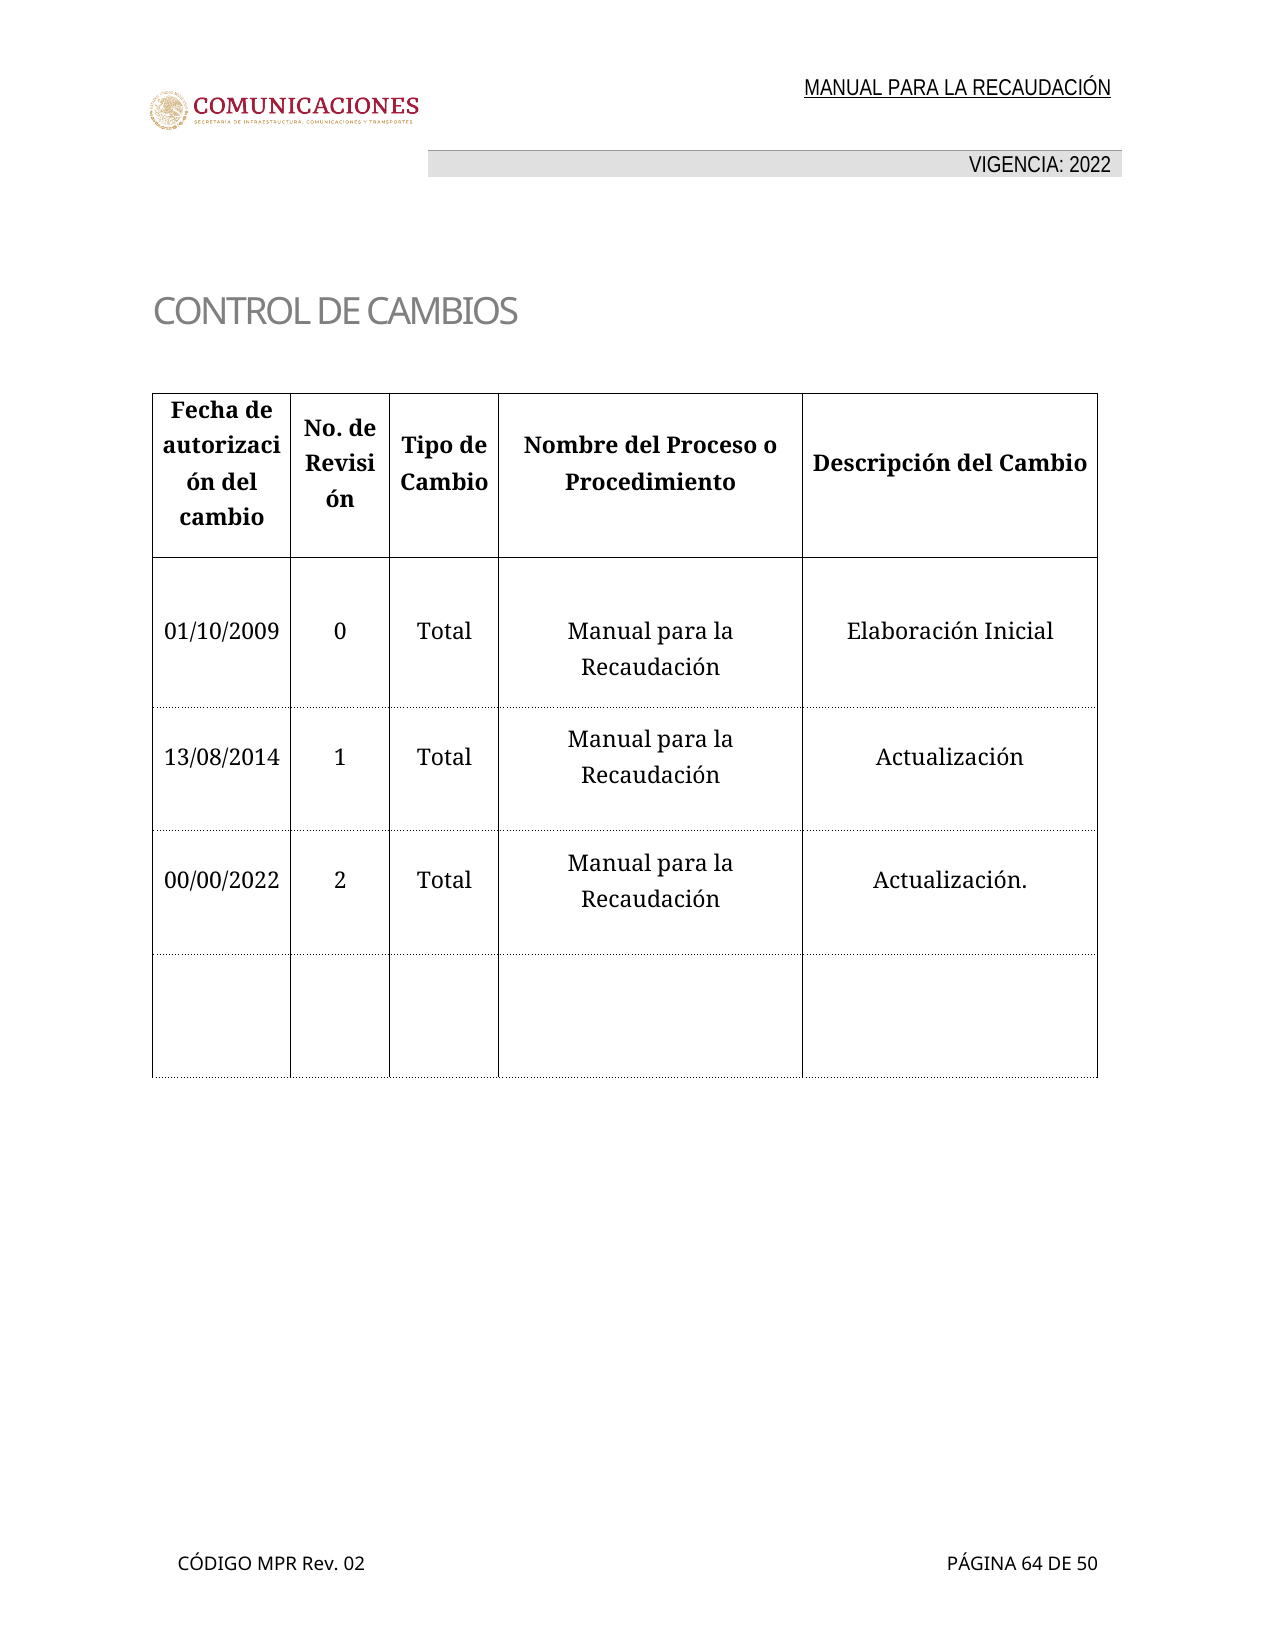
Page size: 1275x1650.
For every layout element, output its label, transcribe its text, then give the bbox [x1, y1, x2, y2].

table_cell Tipo de Cambio [390, 394, 498, 557]
table_cell Actualización. [803, 830, 1097, 954]
table_cell [803, 954, 1097, 1077]
table_cell [499, 954, 802, 1077]
table_cell Total [390, 707, 498, 830]
table_cell 0 [291, 558, 389, 707]
table_cell [390, 954, 498, 1077]
table_cell Elaboración Inicial [803, 558, 1097, 707]
picture [146, 88, 443, 140]
table_header CONTROL DE CAMBIOS [153, 265, 1098, 392]
table_cell 00/00/2022 [153, 830, 290, 954]
table_cell 2 [291, 830, 389, 954]
table_cell 1 [291, 707, 389, 830]
table_cell Fecha de autorización del cambio [153, 394, 290, 557]
table_cell Total [390, 558, 498, 707]
table_cell [153, 954, 290, 1077]
table_cell Nombre del Proceso o Procedimiento [499, 394, 802, 557]
table_cell Actualización [803, 707, 1097, 830]
table_cell [291, 954, 389, 1077]
table_cell Total [390, 830, 498, 954]
table_cell Descripción del Cambio [803, 394, 1097, 557]
table_cell No. de Revisión [291, 394, 389, 557]
table_cell Manual para la Recaudación [499, 707, 802, 830]
table_cell Manual para la Recaudación [499, 558, 802, 707]
table_cell Manual para la Recaudación [499, 830, 802, 954]
table_cell 13/08/2014 [153, 707, 290, 830]
table_cell 01/10/2009 [153, 558, 290, 707]
